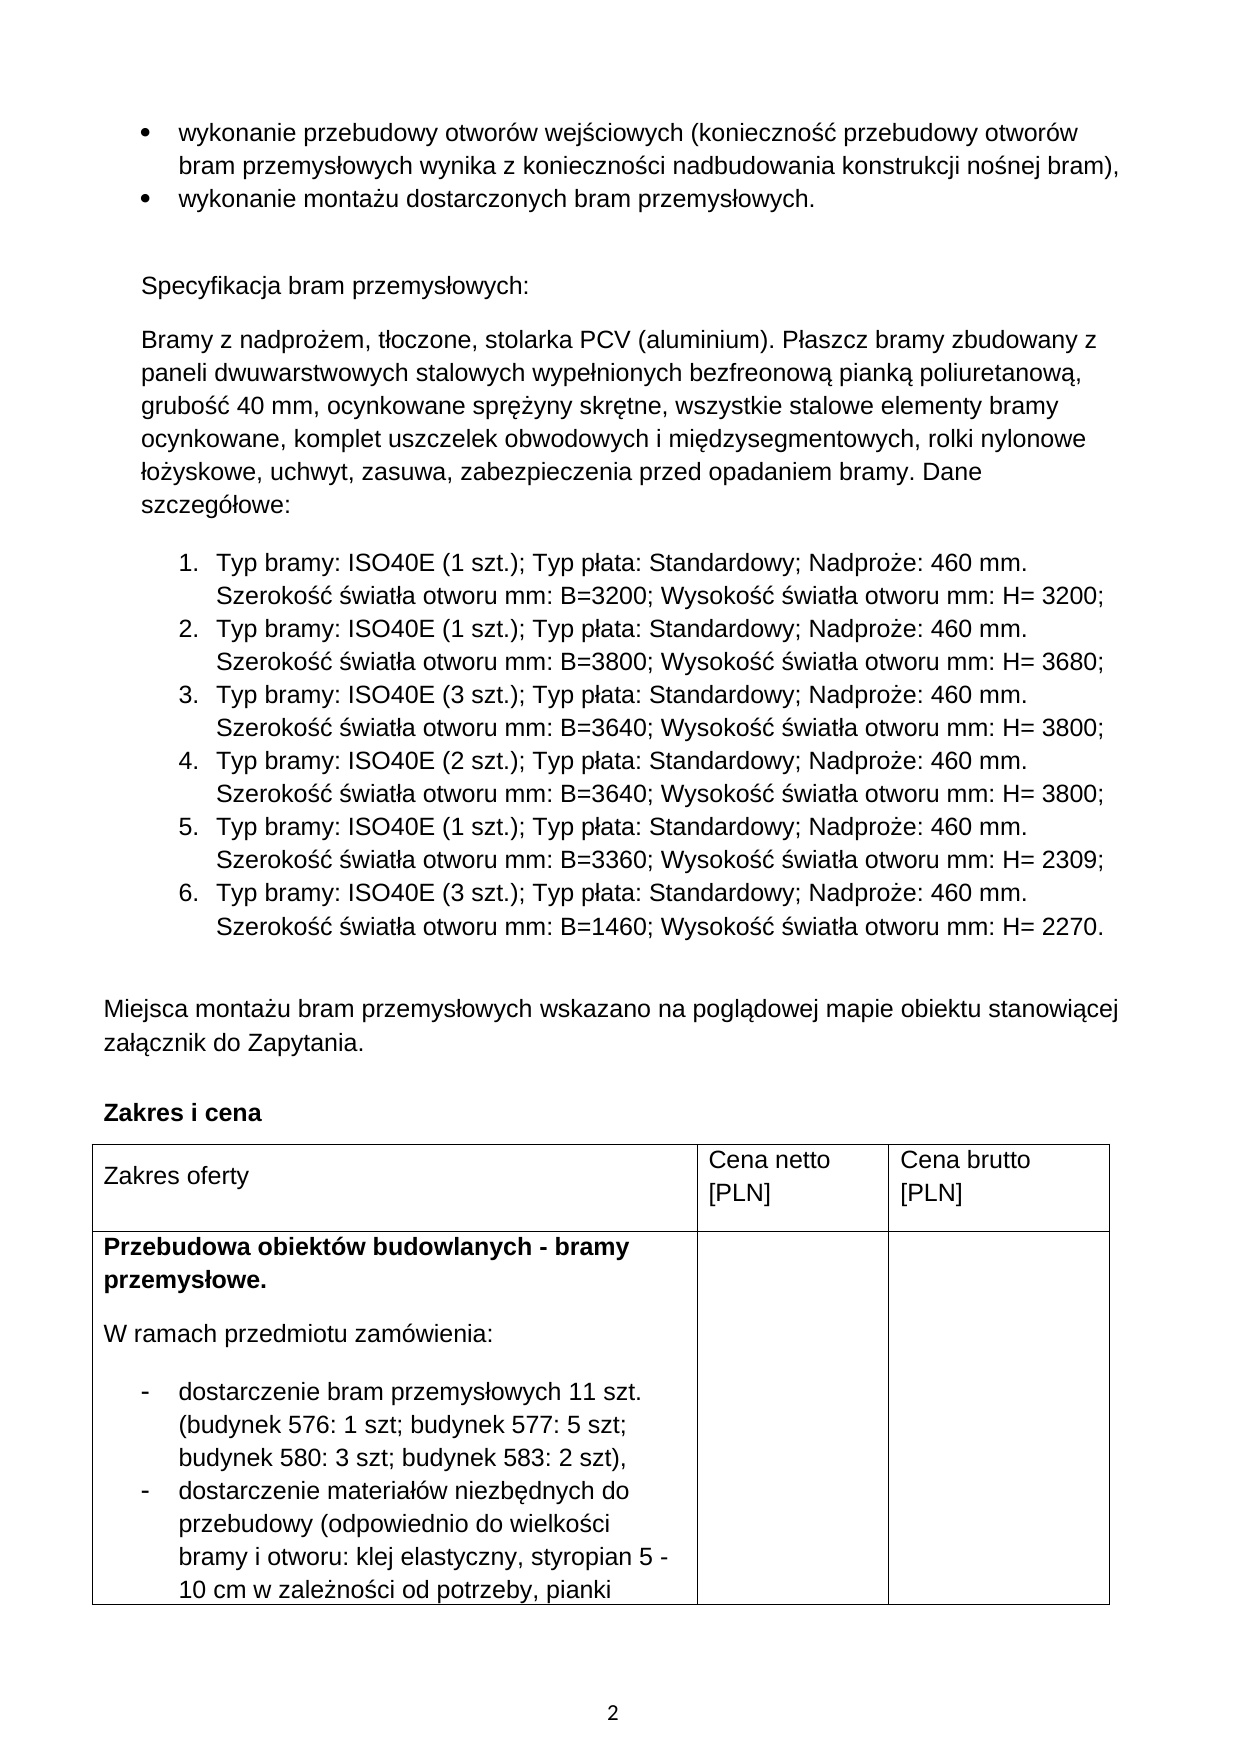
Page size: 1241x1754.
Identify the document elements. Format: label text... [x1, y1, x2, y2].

table_cell [698, 1232, 888, 1604]
list wykonanie przebudowy otworów wejściowych (konieczność przebudowy otworów bram przemysłowych wynika z konieczności nadbudowania konstrukcji nośnej bram), [141, 118, 1122, 180]
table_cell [93, 1232, 697, 1604]
list Typ bramy: ISO40E (1 szt.); Typ płata: Standardowy; Nadproże: 460 mm. Szerokość światła otworu mm: B=3200; Wysokość światła otworu mm: H= 3200; [178, 548, 1122, 610]
subtitle Zakres i cena [103, 1098, 1122, 1127]
list Typ bramy: ISO40E (2 szt.); Typ płata: Standardowy; Nadproże: 460 mm. Szerokość światła otworu mm: B=3640; Wysokość światła otworu mm: H= 3800; [178, 746, 1122, 808]
table_cell [889, 1232, 1109, 1604]
list Typ bramy: ISO40E (3 szt.); Typ płata: Standardowy; Nadproże: 460 mm. Szerokość światła otworu mm: B=1460; Wysokość światła otworu mm: H= 2270. [178, 878, 1122, 940]
table_header Cena netto [PLN] [698, 1145, 888, 1231]
table_header Cena brutto [PLN] [889, 1145, 1109, 1231]
text Specyfikacja bram przemysłowych: [141, 271, 1122, 300]
list Typ bramy: ISO40E (1 szt.); Typ płata: Standardowy; Nadproże: 460 mm. Szerokość światła otworu mm: B=3360; Wysokość światła otworu mm: H= 2309; [178, 812, 1122, 874]
table_header Zakres oferty [93, 1145, 697, 1231]
list Typ bramy: ISO40E (1 szt.); Typ płata: Standardowy; Nadproże: 460 mm. Szerokość światła otworu mm: B=3800; Wysokość światła otworu mm: H= 3680; [178, 614, 1122, 676]
text Bramy z nadprożem, tłoczone, stolarka PCV (aluminium). Płaszcz bramy zbudowany z paneli dwuwarstwowych stalowych wypełnionych bezfreonową pianką poliuretanową, grubość 40 mm, ocynkowane sprężyny skrętne, wszystkie stalowe elementy bramy ocynkowane, komplet uszczelek obwodowych i międzysegmentowych, rolki nylonowe łożyskowe, uchwyt, zasuwa, zabezpieczenia przed opadaniem bramy. Dane szczegółowe: [141, 325, 1122, 519]
list Typ bramy: ISO40E (3 szt.); Typ płata: Standardowy; Nadproże: 460 mm. Szerokość światła otworu mm: B=3640; Wysokość światła otworu mm: H= 3800; [178, 680, 1122, 742]
text Miejsca montażu bram przemysłowych wskazano na poglądowej mapie obiektu stanowiącej załącznik do Zapytania. [103, 994, 1122, 1056]
list wykonanie montażu dostarczonych bram przemysłowych. [141, 184, 1122, 213]
